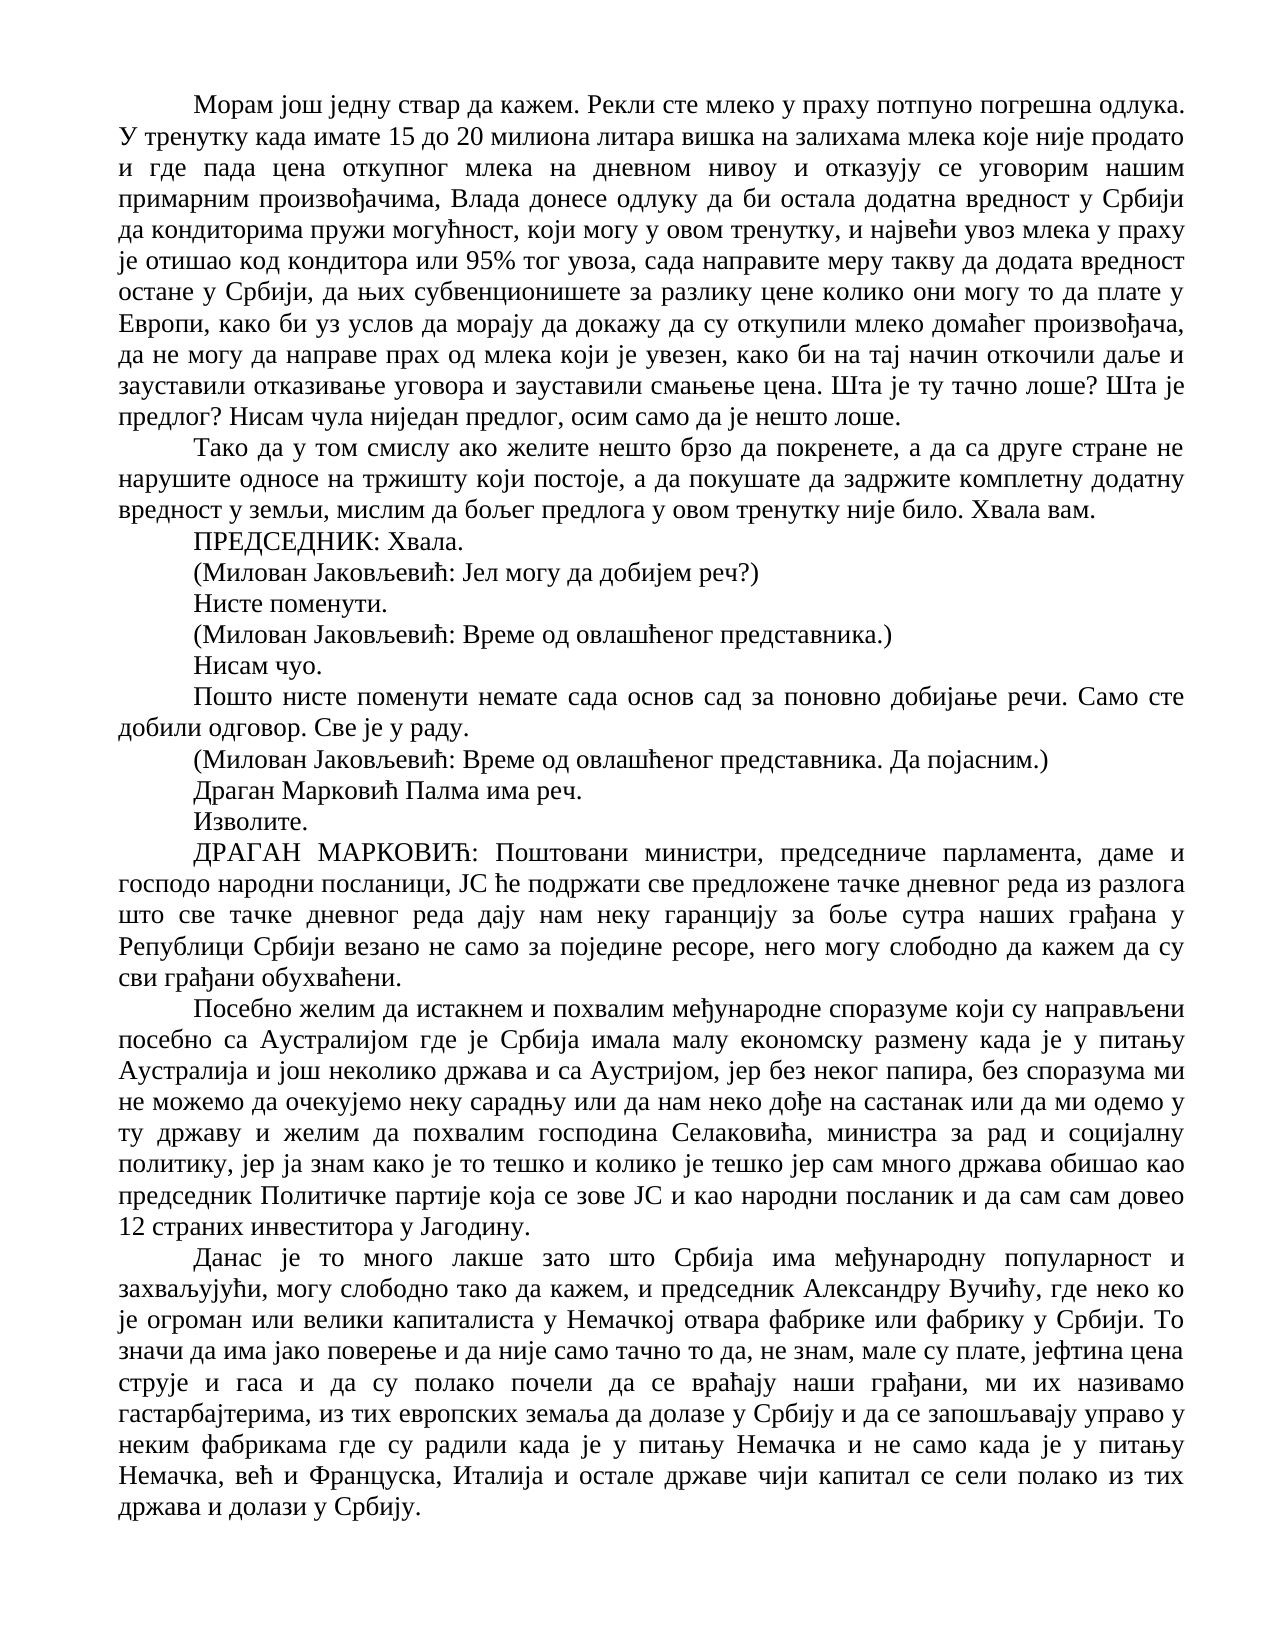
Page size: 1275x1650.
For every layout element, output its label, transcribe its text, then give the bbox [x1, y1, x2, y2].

text Морам још једну ствар да кажем. Рекли сте млеко у праху потпуно погрешна одлука. У тренутку када имате 15 до 20 милиона литара вишка на залихама млека које није продато и где пада цена откупног млека на дневном нивоу и отказују се уговорим нашим примарним произвођачима, Влада донесе одлуку да би остала додатна вредност у Србији да кондиторима пружи могућност, који могу у овом тренутку, и највећи увоз млека у праху је отишао код кондитора или 95% тог увоза, сада направите меру такву да додата вредност остане у Србији, да њих субвенционишете за разлику цене колико они могу то да плате у Европи, како би уз услов да морају да докажу да су откупили млеко домаћег произвођача, да не могу да направе прах од млека који је увезен, како би на тај начин откочили даље и зауставили отказивање уговора и зауставили смањење цена. Шта је ту тачно лоше? Шта је предлог? Нисам чула ниједан предлог, осим само да је нешто лоше. [118, 89, 1186, 431]
text (Милован Јаковљевић: Време од овлашћеног представника.) [118, 618, 1186, 649]
text Драган Марковић Палма има реч. [118, 774, 1186, 805]
text Изволите. [118, 805, 1186, 836]
text Нисте поменути. [118, 587, 1186, 618]
text ПРЕДСЕДНИК: Хвала. [118, 525, 1186, 556]
text Тако да у том смислу ако желите нешто брзо да покренете, а да са друге стране не нарушите односе на тржишту који постоје, а да покушате да задржите комплетну додатну вредност у земљи, мислим да бољег предлога у овом тренутку није било. Хвала вам. [118, 431, 1186, 525]
text (Милован Јаковљевић: Јел могу да добијем реч?) [118, 556, 1186, 587]
text Данас је то много лакше зато што Србија има међународну популарност и захваљујући, могу слободно тако да кажем, и председник Александру Вучићу, где неко ко је огроман или велики капиталиста у Немачкој отвара фабрике или фабрику у Србији. То значи да има јако поверење и да није само тачно то да, не знам, мале су плате, јефтина цена струје и гаса и да су полако почели да се враћају наши грађани, ми их називамо гастарбајтерима, из тих европских земаља да долазе у Србију и да се запошљавају управо у неким фабрикама где су радили када је у питању Немачка и не само када је у питању Немачка, већ и Француска, Италија и остале државе чији капитал се сели полако из тих држава и долази у Србију. [118, 1241, 1186, 1521]
text (Милован Јаковљевић: Време од овлашћеног представника. Да појасним.) [118, 743, 1186, 774]
text Нисам чуо. [118, 649, 1186, 680]
text Посебно желим да истакнем и похвалим међународне споразуме који су направљени посебно са Аустралијом где је Србија имала малу економску размену када је у питању Аустралија и још неколико држава и са Аустријом, јер без неког папира, без споразума ми не можемо да очекујемо неку сарадњу или да нам неко дође на састанак или да ми одемо у ту државу и желим да похвалим господина Селаковића, министра за рад и социјалну политику, јер ја знам како је то тешко и колико је тешко јер сам много држава обишао као председник Политичке партије која се зове ЈС и као народни посланик и да сам сам довео 12 страних инвеститора у Јагодину. [118, 992, 1186, 1241]
text ДРАГАН МАРКОВИЋ: Поштовани министри, председниче парламента, даме и господо народни посланици, ЈС ће подржати све предложене тачке дневног реда из разлога што све тачке дневног реда дају нам неку гаранцију за боље сутра наших грађана у Републици Србији везано не само за поједине ресоре, него могу слободно да кажем да су сви грађани обухваћени. [118, 836, 1186, 992]
text Пошто нисте поменути немате сада основ сад за поновно добијање речи. Само сте добили одговор. Све је у раду. [118, 680, 1186, 743]
